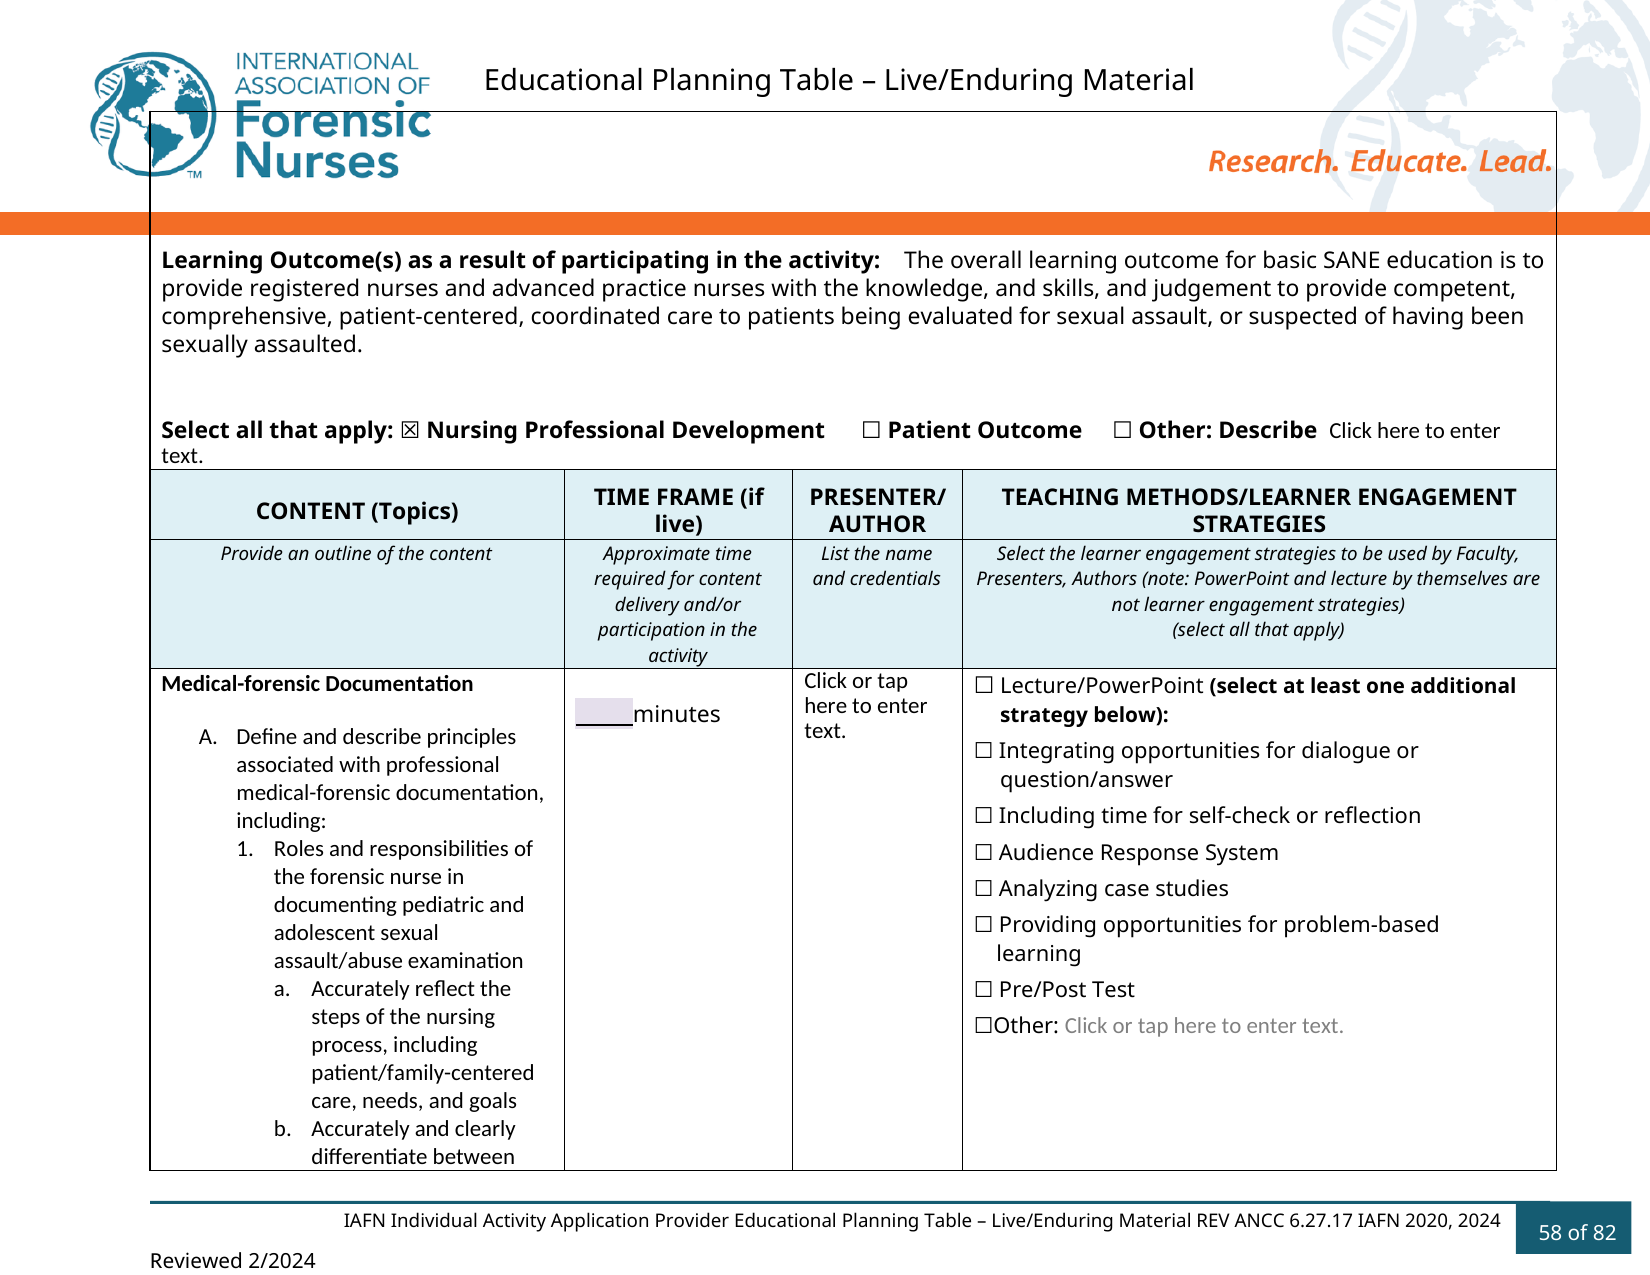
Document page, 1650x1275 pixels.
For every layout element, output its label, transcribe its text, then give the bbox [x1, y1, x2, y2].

table_cell Provide an outline of the content [151, 540, 564, 668]
picture [0, 0, 1650, 235]
table_cell Lecture/PowerPoint (select at least one additional strategy below): Integrating opportunities for dialogue or question/answer Including time for self-check or reflection Audience Response System Analyzing case studies Providing opportunities for problem-based learning Pre/Post Test Other: [963, 669, 1556, 1170]
table_cell Approximate time required for content delivery and/or participation in the activity [565, 540, 792, 668]
table_cell CONTENT (Topics) [151, 470, 564, 539]
table_cell Medical-forensic Documentation Define and describe principles associated with professional medical-forensic documentation, including: Roles and responsibilities of the forensic nurse in documenting pediatric and adolescent sexual assault/abuse examination Accurately reflect the steps of the nursing process, including patient/family-centered care, needs, and goals Accurately and clearly differentiate between sources for all information provided Accurately reflect patient assault history using patient/guardian’s words verbatim as much as possible Include questions asked by the guardian and/or the SANE Differentiate between objective and subjective data Legal considerations, including: Joint Commission on Accreditation of Healthcare Organizations (JCAHO) or other accreditation requirements (see legal requirements section) Health Insurance Portability and Accountability Act (HIPAA) or other confidentiality requirements (see legal requirements section) Mandated reporting requirements (see legal requirements section) Consent (see legal requirements section) Judicial considerations including: True and accurate representation Objective and unbiased evaluation Chain of custody Identify and describe the key principles for the following types of documentation, including consent, access, storage, archiving, and retention: Written/electronic medical records Body diagrams Photographs (see medical-forensic photography section) Define terminology related to pediatric/adolescent sexual abuse/assault Describe the purpose of professional medical-forensic documentation, including: Communication Accountability Quality improvement Peer review Research Describe all necessary documentation elements of the case: Demographic data Consent History of assault/abuse Patient presentation Medical history Physical examination and findings Genital examination and findings Impression/opinion Treatment Interventions Mandatory reporting requirements Discharge plan and follow-up [151, 669, 564, 1170]
table_cell TIME FRAME (if live) [565, 470, 792, 539]
table_cell PRESENTER/ AUTHOR [793, 470, 962, 539]
table_cell minutes [565, 669, 792, 1170]
table_header Learning Outcome(s) as a result of participating in the activity: The overall learning outcome for basic SANE education is to provide registered nurses and advanced practice nurses with the knowledge, and skills, and judgement to provide competent, comprehensive, patient-centered, coordinated care to patients being evaluated for sexual assault, or suspected of having been sexually assaulted. Select all that apply: Nursing Professional Development Patient Outcome Other: Describe [151, 112, 1556, 469]
table_cell TEACHING METHODS/LEARNER ENGAGEMENT STRATEGIES [963, 470, 1556, 539]
table_cell Select the learner engagement strategies to be used by Faculty, Presenters, Authors (note: PowerPoint and lecture by themselves are not learner engagement strategies) (select all that apply) [963, 540, 1556, 668]
table_cell List the name and credentials [793, 540, 962, 668]
